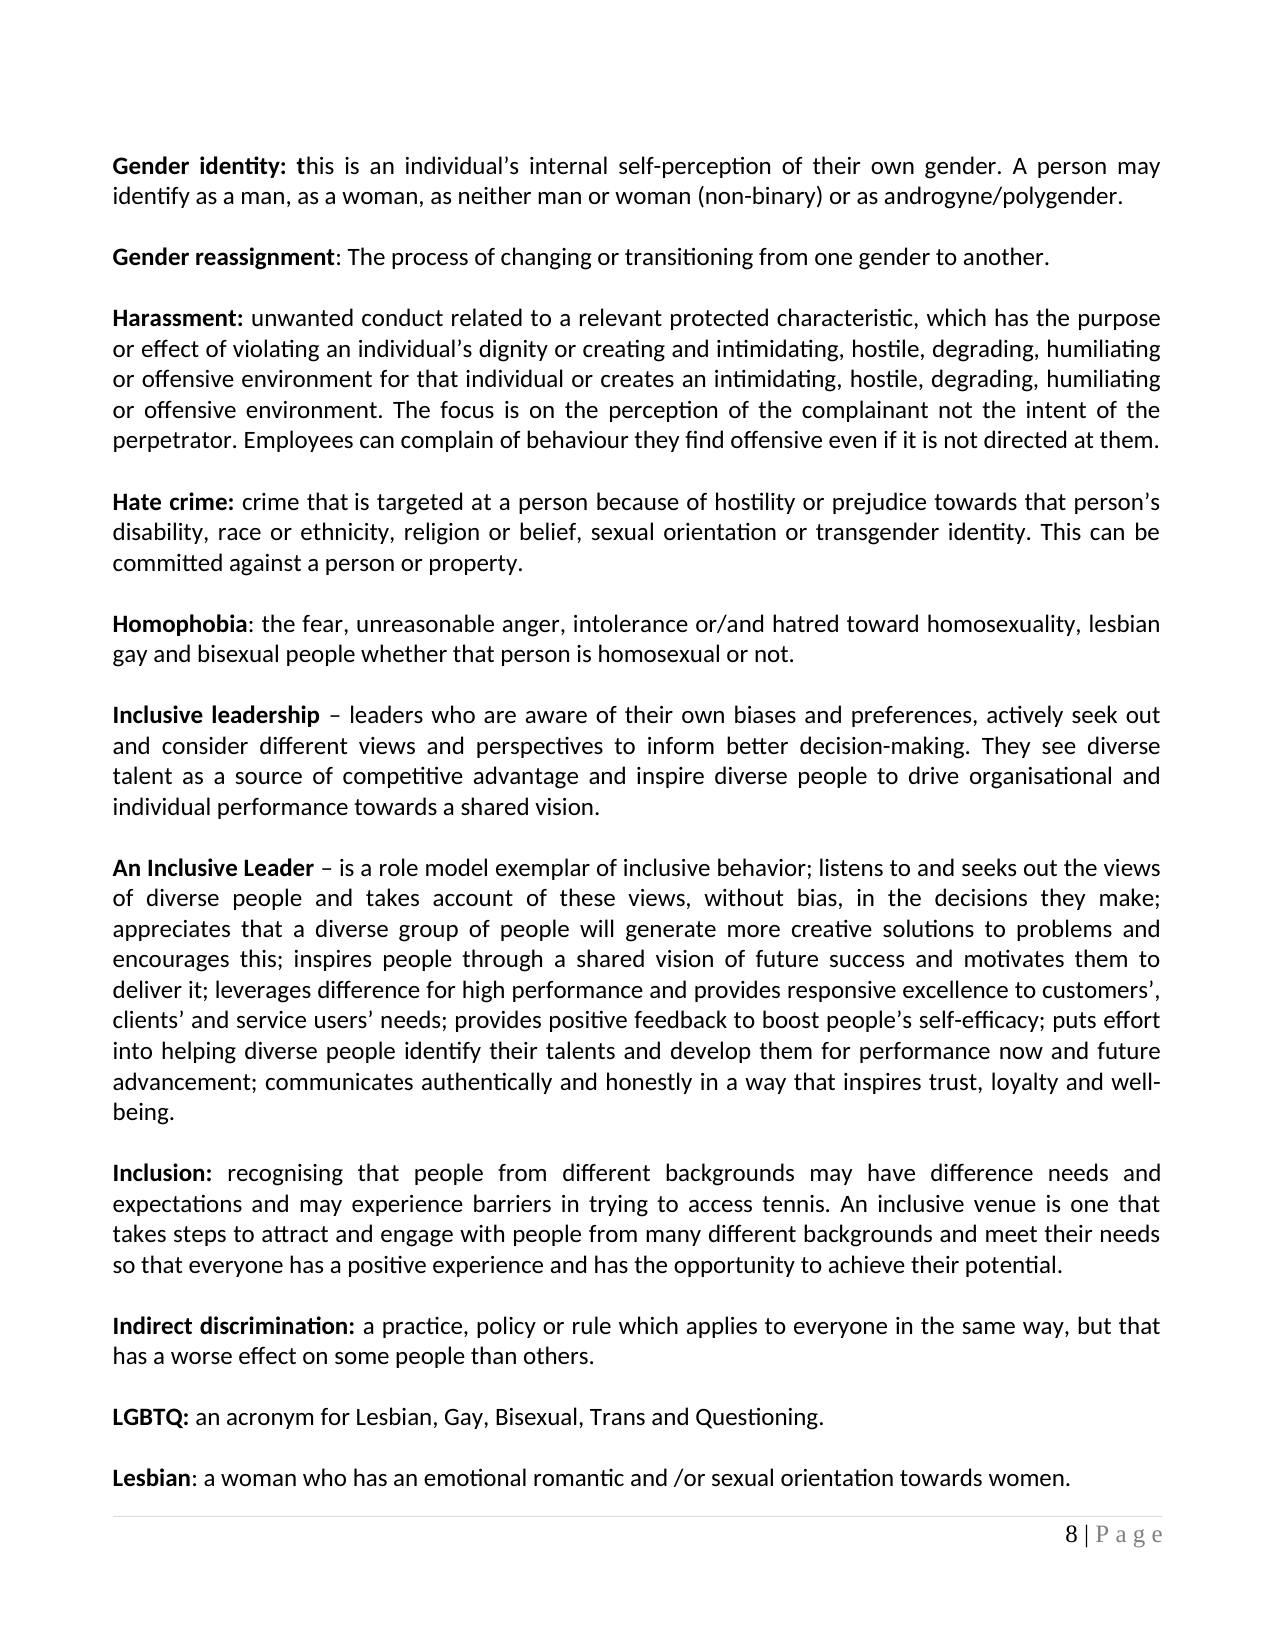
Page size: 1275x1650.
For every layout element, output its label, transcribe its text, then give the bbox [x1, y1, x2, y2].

text Indirect discrimination: a practice, policy or rule which applies to everyone in the same way, but that has a worse effect on some people than others. [112, 1310, 1162, 1371]
text An Inclusive Leader – is a role model exemplar of inclusive behavior; listens to and seeks out the views of diverse people and takes account of these views, without bias, in the decisions they make; appreciates that a diverse group of people will generate more creative solutions to problems and encourages this; inspires people through a shared vision of future success and motivates them to deliver it; leverages difference for high performance and provides responsive excellence to customers’, clients’ and service users’ needs; provides positive feedback to boost people’s self-efficacy; puts effort into helping diverse people identify their talents and develop them for performance now and future advancement; communicates authentically and honestly in a way that inspires trust, loyalty and well-being. [112, 852, 1162, 1127]
text Harassment: unwanted conduct related to a relevant protected characteristic, which has the purpose or effect of violating an individual’s dignity or creating and intimidating, hostile, degrading, humiliating or offensive environment for that individual or creates an intimidating, hostile, degrading, humiliating or offensive environment. The focus is on the perception of the complainant not the intent of the perpetrator. Employees can complain of behaviour they find offensive even if it is not directed at them. [112, 303, 1162, 455]
text Lesbian: a woman who has an emotional romantic and /or sexual orientation towards women. [112, 1462, 1162, 1493]
text Inclusive leadership – leaders who are aware of their own biases and preferences, actively seek out and consider different views and perspectives to inform better decision-making. They see diverse talent as a source of competitive advantage and inspire diverse people to drive organisational and individual performance towards a shared vision. [112, 699, 1162, 821]
text Gender identity: this is an individual’s internal self-perception of their own gender. A person may identify as a man, as a woman, as neither man or woman (non-binary) or as androgyne/polygender. [112, 150, 1162, 211]
text Homophobia: the fear, unreasonable anger, intolerance or/and hatred toward homosexuality, lesbian gay and bisexual people whether that person is homosexual or not. [112, 608, 1162, 669]
text Inclusion: recognising that people from different backgrounds may have difference needs and expectations and may experience barriers in trying to access tennis. An inclusive venue is one that takes steps to attract and engage with people from many different backgrounds and meet their needs so that everyone has a positive experience and has the opportunity to achieve their potential. [112, 1157, 1162, 1279]
text LGBTQ: an acronym for Lesbian, Gay, Bisexual, Trans and Questioning. [112, 1401, 1162, 1432]
text Hate crime: crime that is targeted at a person because of hostility or prejudice towards that person’s disability, race or ethnicity, religion or belief, sexual orientation or transgender identity. This can be committed against a person or property. [112, 486, 1162, 577]
text Gender reassignment: The process of changing or transitioning from one gender to another. [112, 242, 1162, 272]
